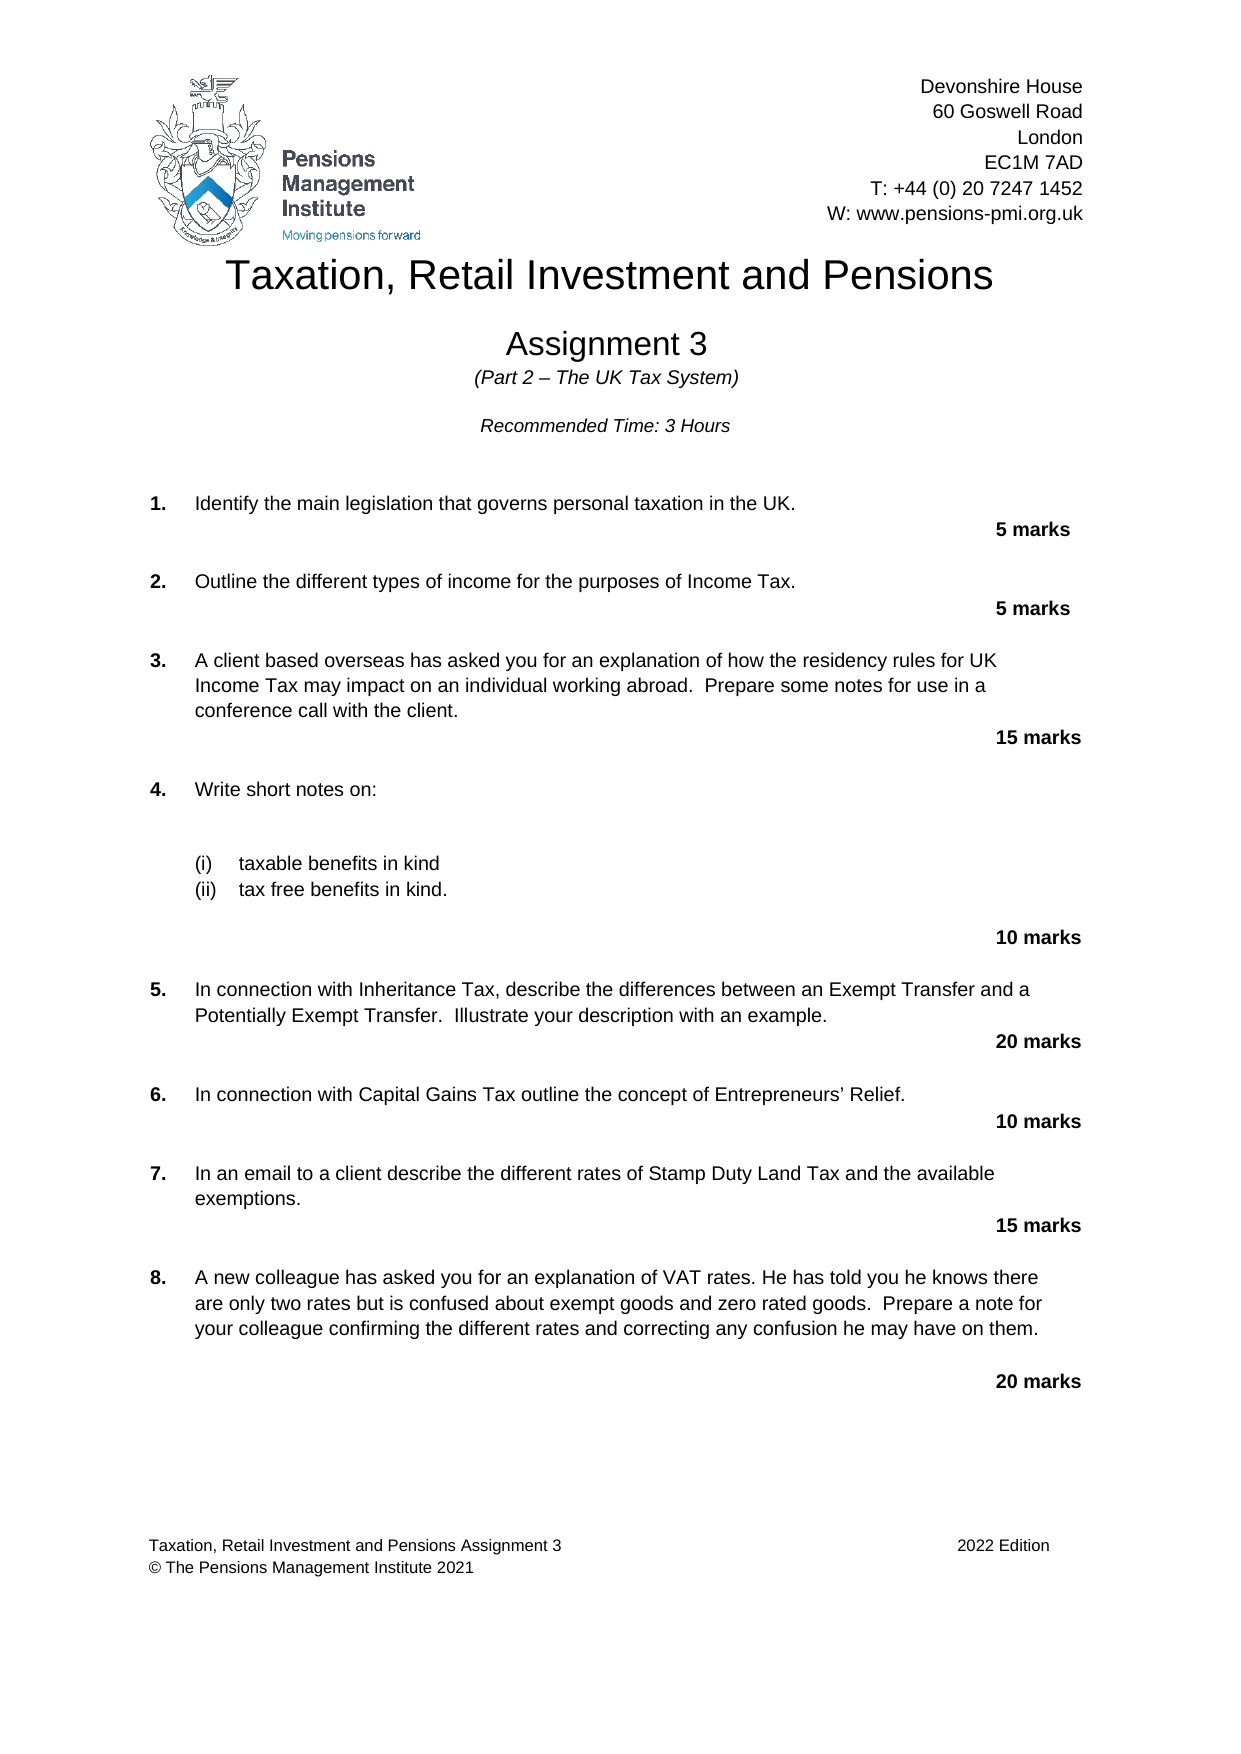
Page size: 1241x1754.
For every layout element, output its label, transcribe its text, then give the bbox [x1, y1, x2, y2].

text 10 marks [996, 926, 1083, 949]
list In an email to a client describe the different rates of Stamp Duty Land Tax and the available exemptions. [150, 1162, 1067, 1210]
text 20 marks [996, 1030, 1083, 1053]
text © The Pensions Management Institute 2021 [148, 1558, 1083, 1577]
list Identify the main legislation that governs personal taxation in the UK. [150, 491, 1067, 514]
list taxable benefits in kind [194, 852, 1067, 874]
text Assignment 3 [150, 324, 1063, 362]
text 15 marks [996, 726, 1083, 749]
text Taxation, Retail Investment and Pensions [150, 250, 1069, 298]
text 5 marks [996, 597, 1083, 619]
list In connection with Capital Gains Tax outline the concept of Entrepreneurs’ Relief. [150, 1083, 1067, 1106]
text 20 marks [996, 1369, 1083, 1392]
picture [150, 75, 420, 246]
list A client based overseas has asked you for an explanation of how the residency rules for UK Income Tax may impact on an individual working abroad. Prepare some notes for use in a conference call with the client. [150, 648, 1067, 722]
text 5 marks [996, 518, 1083, 541]
list tax free benefits in kind. [194, 878, 1067, 901]
list A new colleague has asked you for an explanation of VAT rates. He has told you he knows there are only two rates but is confused about exempt goods and zero rated goods. Prepare a note for your colleague confirming the different rates and correcting any confusion he may have on them. [150, 1266, 1067, 1339]
text (Part 2 – The UK Tax System) [150, 366, 1063, 388]
list Write short notes on: [150, 778, 1067, 801]
text Taxation, Retail Investment and Pensions Assignment 3 2022 Edition [148, 1536, 1083, 1555]
text 10 marks [996, 1110, 1083, 1132]
list In connection with Inheritance Tax, describe the differences between an Exempt Transfer and a Potentially Exempt Transfer. Illustrate your description with an example. [150, 978, 1067, 1026]
text Recommended Time: 3 Hours [150, 415, 1060, 437]
text 15 marks [996, 1214, 1083, 1236]
list Outline the different types of income for the purposes of Income Tax. [150, 570, 1067, 593]
